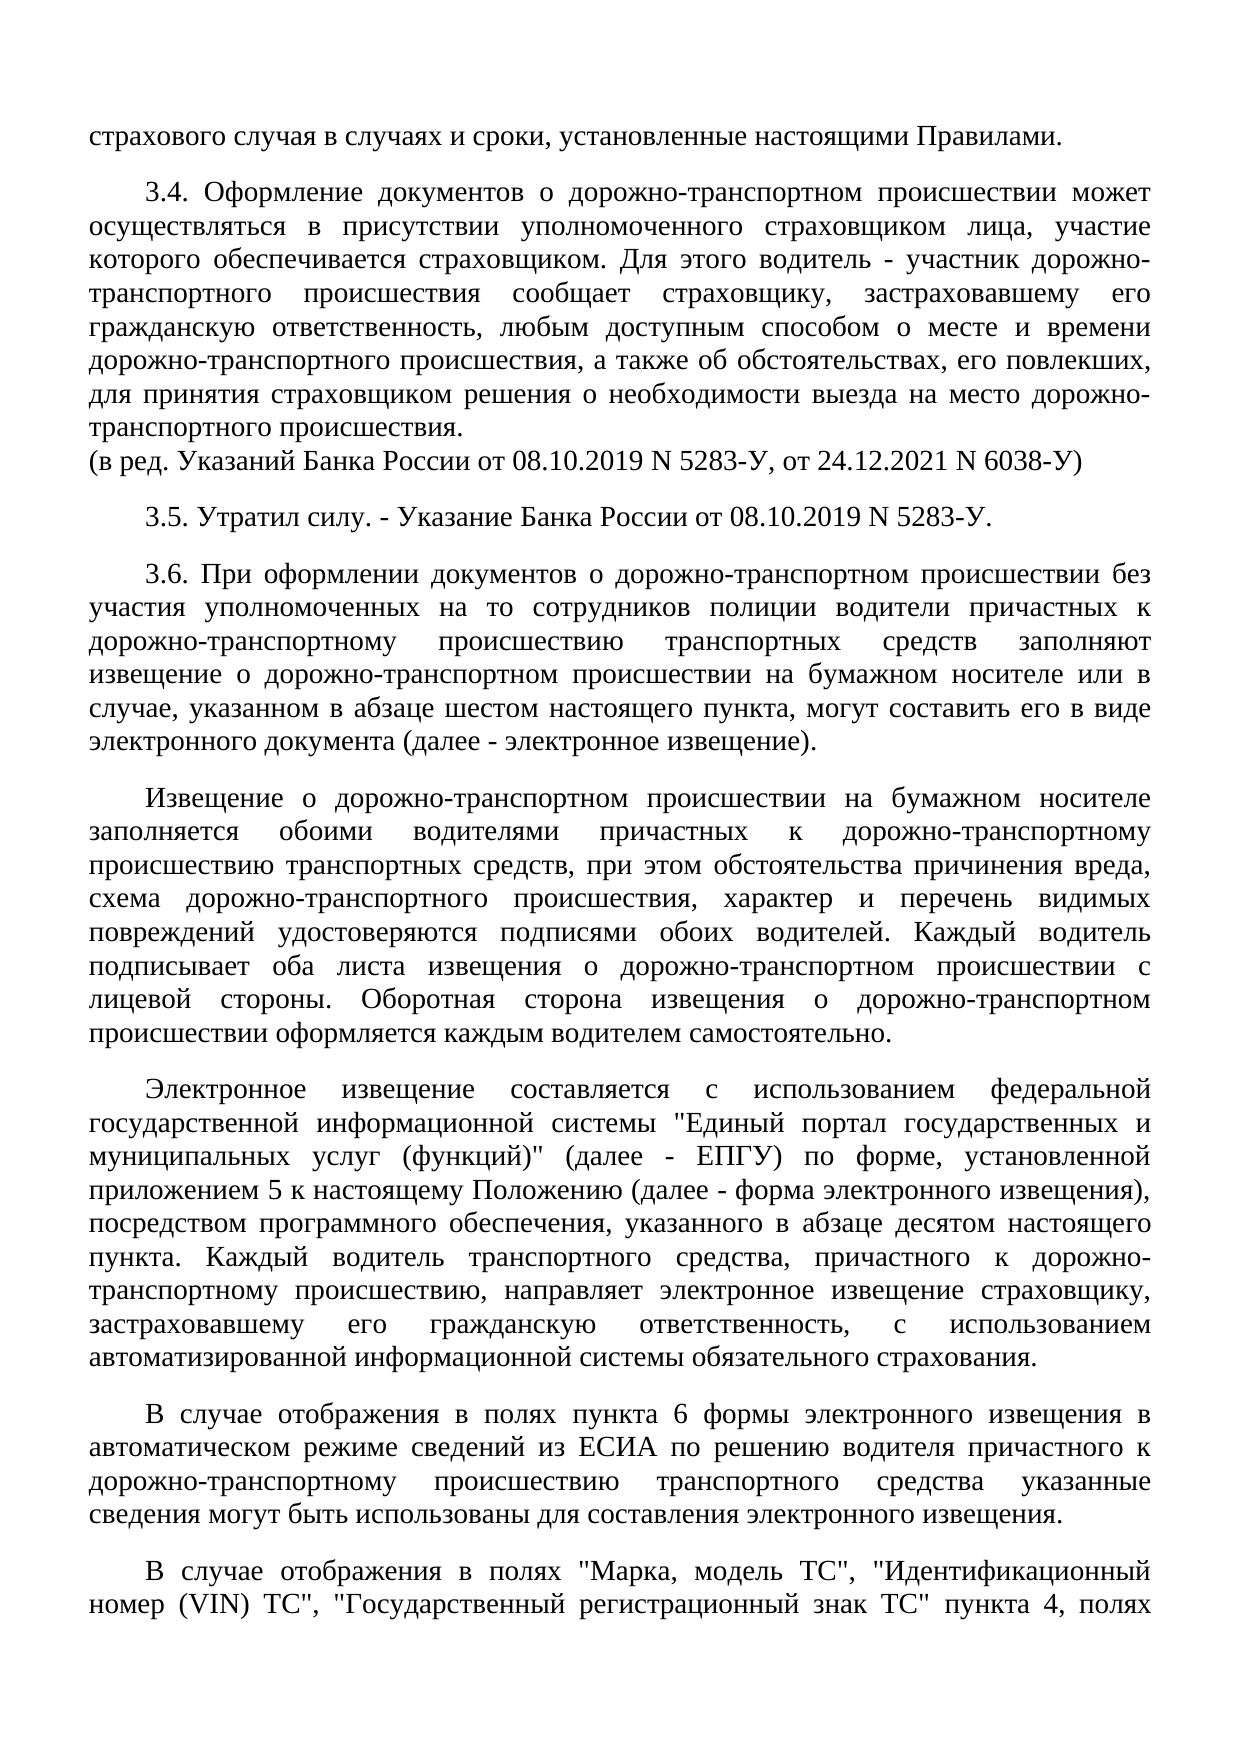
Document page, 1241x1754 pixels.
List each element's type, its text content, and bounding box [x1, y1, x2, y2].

text Извещение о дорожно-транспортном происшествии на бумажном носителе заполняется обоими водителями причастных к дорожно-транспортному происшествию транспортных средств, при этом обстоятельства причинения вреда, схема дорожно-транспортного происшествия, характер и перечень видимых повреждений удостоверяются подписями обоих водителей. Каждый водитель подписывает оба листа извещения о дорожно-транспортном происшествии с лицевой стороны. Оборотная сторона извещения о дорожно-транспортном происшествии оформляется каждым водителем самостоятельно. [89, 780, 1152, 1048]
text Электронное извещение составляется с использованием федеральной государственной информационной системы "Единый портал государственных и муниципальных услуг (функций)" (далее - ЕПГУ) по форме, установленной приложением 5 к настоящему Положению (далее - форма электронного извещения), посредством программного обеспечения, указанного в абзаце десятом настоящего пункта. Каждый водитель транспортного средства, причастного к дорожно-транспортному происшествию, направляет электронное извещение страховщику, застраховавшему его гражданскую ответственность, с использованием автоматизированной информационной системы обязательного страхования. [89, 1071, 1152, 1373]
text 3.6. При оформлении документов о дорожно-транспортном происшествии без участия уполномоченных на то сотрудников полиции водители причастных к дорожно-транспортному происшествию транспортных средств заполняют извещение о дорожно-транспортном происшествии на бумажном носителе или в случае, указанном в абзаце шестом настоящего пункта, могут составить его в виде электронного документа (далее - электронное извещение). [89, 556, 1152, 757]
text 3.5. Утратил силу. - Указание Банка России от 08.10.2019 N 5283-У. [89, 499, 1152, 533]
text 3.4. Оформление документов о дорожно-транспортном происшествии может осуществляться в присутствии уполномоченного страховщиком лица, участие которого обеспечивается страховщиком. Для этого водитель - участник дорожно-транспортного происшествия сообщает страховщику, застраховавшему его гражданскую ответственность, любым доступным способом о месте и времени дорожно-транспортного происшествия, а также об обстоятельствах, его повлекших, для принятия страховщиком решения о необходимости выезда на место дорожно-транспортного происшествия. [89, 174, 1152, 443]
text (в ред. Указаний Банка России от 08.10.2019 N 5283-У, от 24.12.2021 N 6038-У) [89, 443, 1152, 476]
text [89, 1553, 1152, 1620]
text В случае отображения в полях пункта 6 формы электронного извещения в автоматическом режиме сведений из ЕСИА по решению водителя причастного к дорожно-транспортному происшествию транспортного средства указанные сведения могут быть использованы для составления электронного извещения. [89, 1396, 1152, 1530]
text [89, 118, 1152, 152]
